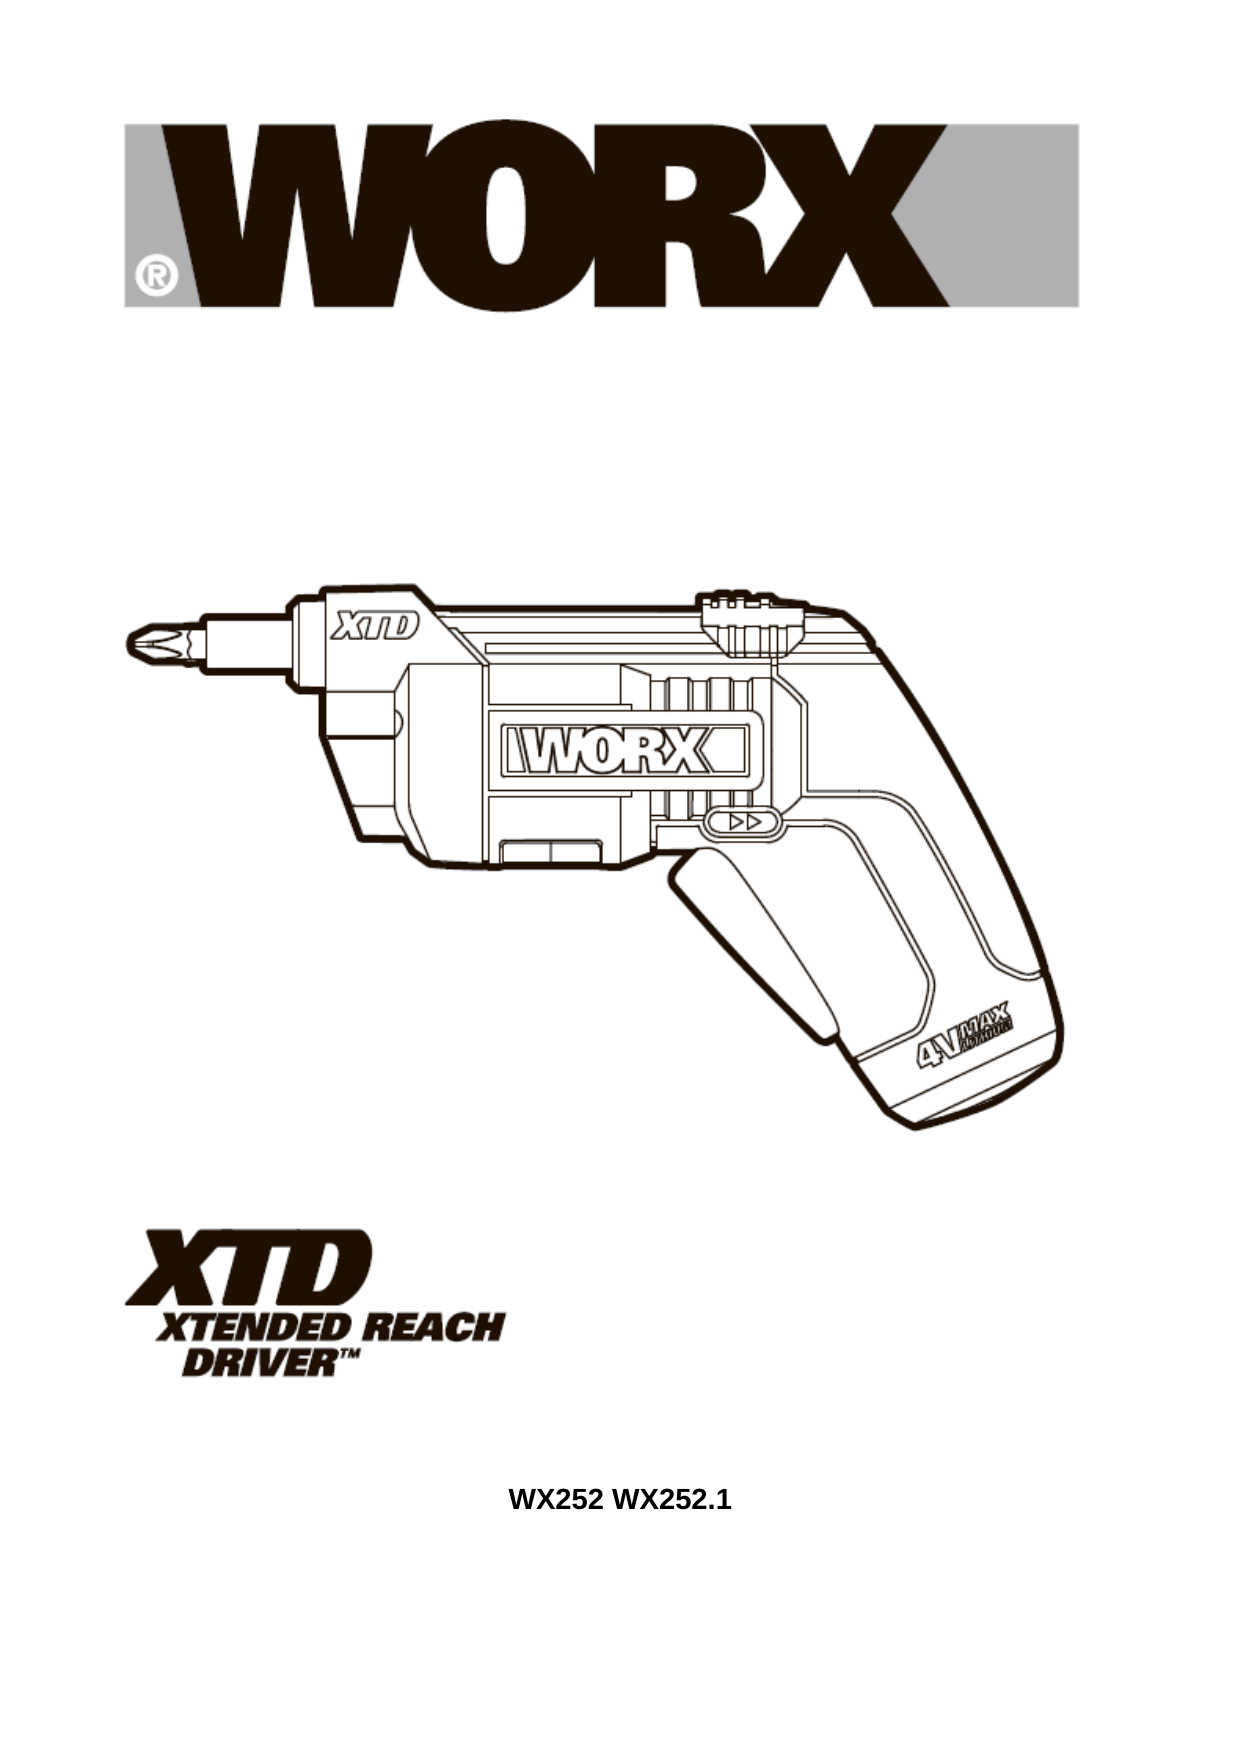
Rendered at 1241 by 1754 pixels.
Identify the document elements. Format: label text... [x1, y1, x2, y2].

text WX252 WX252.1 [118, 1482, 1122, 1516]
